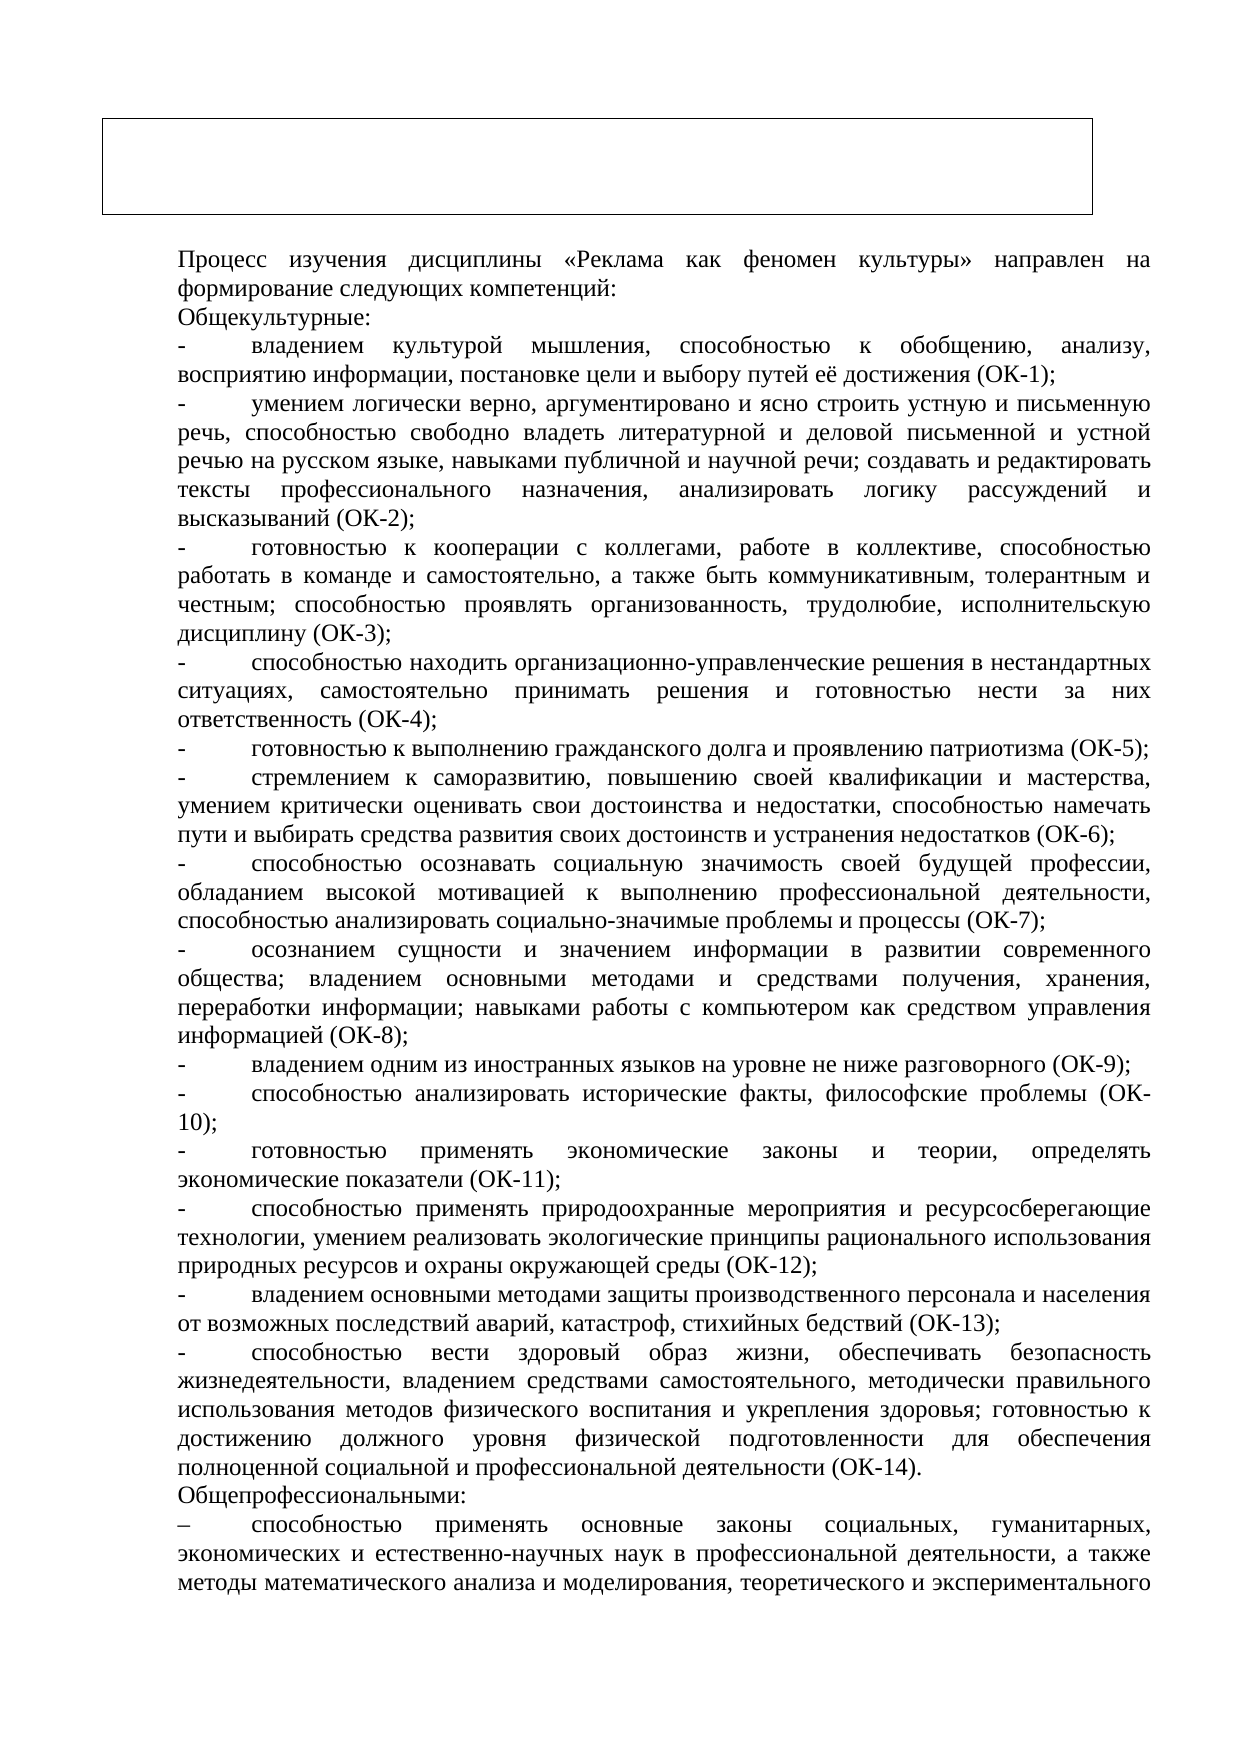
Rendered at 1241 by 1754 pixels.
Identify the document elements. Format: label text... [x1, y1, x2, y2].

text - умением логически верно, аргументировано и ясно строить устную и письменную речь, способностью свободно владеть литературной и деловой письменной и устной речью на русском языке, навыками публичной и научной речи; создавать и редактировать тексты профессионального назначения, анализировать логику рассуждений и высказываний (ОК-2); [177, 388, 1152, 532]
text Общекультурные: [177, 302, 1152, 330]
text - способностью находить организационно-управленческие решения в нестандартных ситуациях, самостоятельно принимать решения и готовностью нести за них ответственность (ОК-4); [177, 647, 1152, 733]
text - готовностью к кооперации с коллегами, работе в коллективе, способностью работать в команде и самостоятельно, а также быть коммуникативным, толерантным и честным; способностью проявлять организованность, трудолюбие, исполнительскую дисциплину (ОК-3); [177, 532, 1152, 647]
text Процесс изучения дисциплины «Реклама как феномен культуры» направлен на формирование следующих компетенций: [177, 244, 1152, 302]
text - способностью применять природоохранные мероприятия и ресурсосберегающие технологии, умением реализовать экологические принципы рационального использования природных ресурсов и охраны окружающей среды (ОК-12); [177, 1193, 1152, 1279]
text - осознанием сущности и значением информации в развитии современного общества; владением основными методами и средствами получения, хранения, переработки информации; навыками работы с компьютером как средством управления информацией (ОК-8); [177, 934, 1152, 1049]
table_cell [103, 119, 1092, 214]
text - стремлением к саморазвитию, повышению своей квалификации и мастерства, умением критически оценивать свои достоинства и недостатки, способностью намечать пути и выбирать средства развития своих достоинств и устранения недостатков (ОК-6); [177, 762, 1152, 848]
text - способностью осознавать социальную значимость своей будущей профессии, обладанием высокой мотивацией к выполнению профессиональной деятельности, способностью анализировать социально-значимые проблемы и процессы (ОК-7); [177, 848, 1152, 934]
text - владением культурой мышления, способностью к обобщению, анализу, восприятию информации, постановке цели и выбору путей её достижения (ОК-1); [177, 330, 1152, 388]
text Общепрофессиональными: [177, 1480, 1152, 1509]
text - способностью анализировать исторические факты, философские проблемы (ОК-10); [177, 1078, 1152, 1135]
text - готовностью к выполнению гражданского долга и проявлению патриотизма (ОК-5); [177, 733, 1152, 762]
text - готовностью применять экономические законы и теории, определять экономические показатели (ОК-11); [177, 1135, 1152, 1193]
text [177, 1509, 1152, 1595]
text - владением одним из иностранных языков на уровне не ниже разговорного (ОК-9); [177, 1049, 1152, 1078]
text - способностью вести здоровый образ жизни, обеспечивать безопасность жизнедеятельности, владением средствами самостоятельного, методически правильного использования методов физического воспитания и укрепления здоровья; готовностью к достижению должного уровня физической подготовленности для обеспечения полноценной социальной и профессиональной деятельности (ОК-14). [177, 1337, 1152, 1480]
text - владением основными методами защиты производственного персонала и населения от возможных последствий аварий, катастроф, стихийных бедствий (ОК-13); [177, 1279, 1152, 1337]
